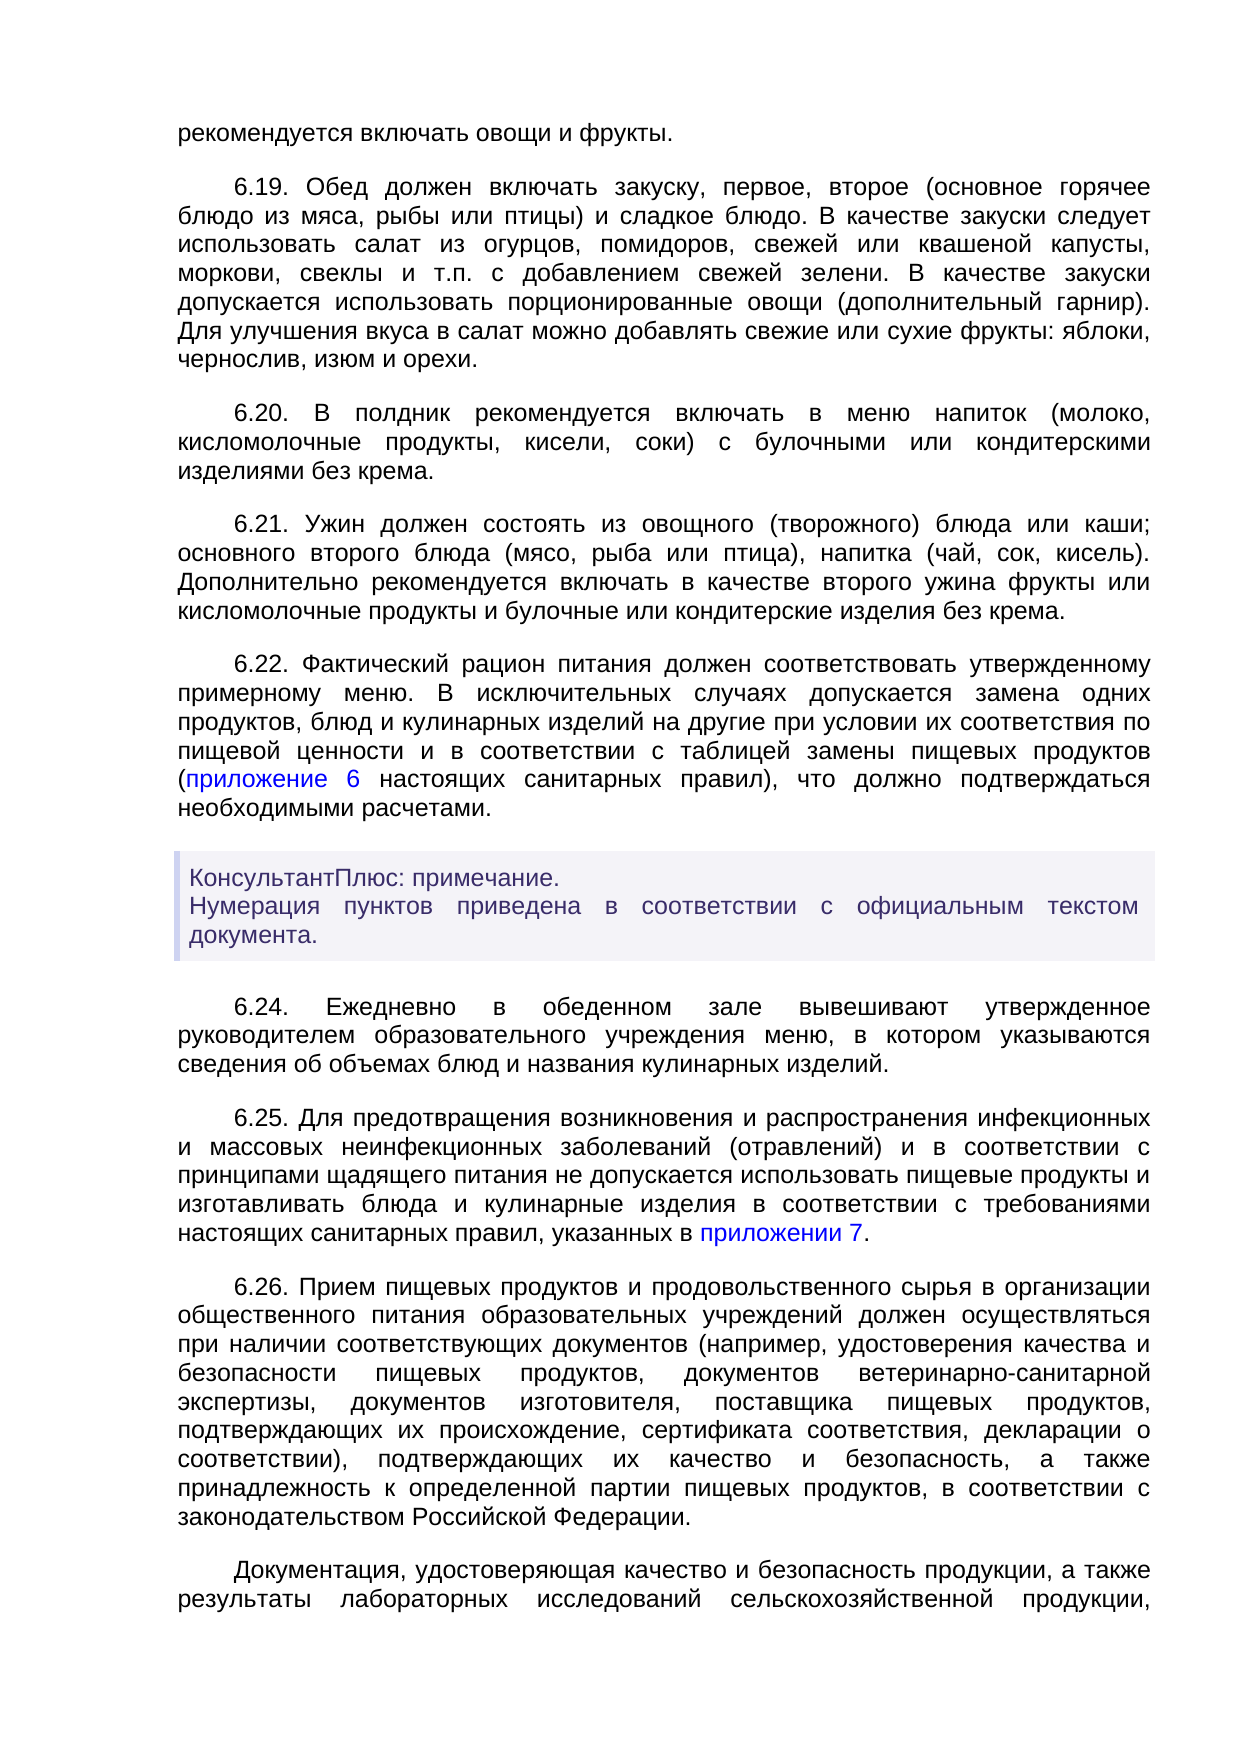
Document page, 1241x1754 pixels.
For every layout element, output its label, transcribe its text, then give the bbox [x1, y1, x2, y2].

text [177, 1556, 1152, 1613]
text 6.19. Обед должен включать закуску, первое, второе (основное горячее блюдо из мяса, рыбы или птицы) и сладкое блюдо. В качестве закуски следует использовать салат из огурцов, помидоров, свежей или квашеной капусты, моркови, свеклы и т.п. с добавлением свежей зелени. В качестве закуски допускается использовать порционированные овощи (дополнительный гарнир). Для улучшения вкуса в салат можно добавлять свежие или сухие фрукты: яблоки, чернослив, изюм и орехи. [177, 172, 1152, 373]
text 6.24. Ежедневно в обеденном зале вывешивают утвержденное руководителем образовательного учреждения меню, в котором указываются сведения об объемах блюд и названия кулинарных изделий. [177, 992, 1152, 1078]
table_header КонсультантПлюс: примечание. Нумерация пунктов приведена в соответствии с официальным текстом документа. [180, 851, 1149, 961]
text 6.25. Для предотвращения возникновения и распространения инфекционных и массовых неинфекционных заболеваний (отравлений) и в соответствии с принципами щадящего питания не допускается использовать пищевые продукты и изготавливать блюда и кулинарные изделия в соответствии с требованиями настоящих санитарных правил, указанных в приложении 7. [177, 1103, 1152, 1247]
text 6.20. В полдник рекомендуется включать в меню напиток (молоко, кисломолочные продукты, кисели, соки) с булочными или кондитерскими изделиями без крема. [177, 398, 1152, 484]
text 6.26. Прием пищевых продуктов и продовольственного сырья в организации общественного питания образовательных учреждений должен осуществляться при наличии соответствующих документов (например, удостоверения качества и безопасности пищевых продуктов, документов ветеринарно-санитарной экспертизы, документов изготовителя, поставщика пищевых продуктов, подтверждающих их происхождение, сертификата соответствия, декларации о соответствии), подтверждающих их качество и безопасность, а также принадлежность к определенной партии пищевых продуктов, в соответствии с законодательством Российской Федерации. [177, 1272, 1152, 1531]
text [177, 118, 1152, 147]
text 6.22. Фактический рацион питания должен соответствовать утвержденному примерному меню. В исключительных случаях допускается замена одних продуктов, блюд и кулинарных изделий на другие при условии их соответствия по пищевой ценности и в соответствии с таблицей замены пищевых продуктов (приложение 6 настоящих санитарных правил), что должно подтверждаться необходимыми расчетами. [177, 649, 1152, 822]
text 6.21. Ужин должен состоять из овощного (творожного) блюда или каши; основного второго блюда (мясо, рыба или птица), напитка (чай, сок, кисель). Дополнительно рекомендуется включать в качестве второго ужина фрукты или кисломолочные продукты и булочные или кондитерские изделия без крема. [177, 509, 1152, 624]
